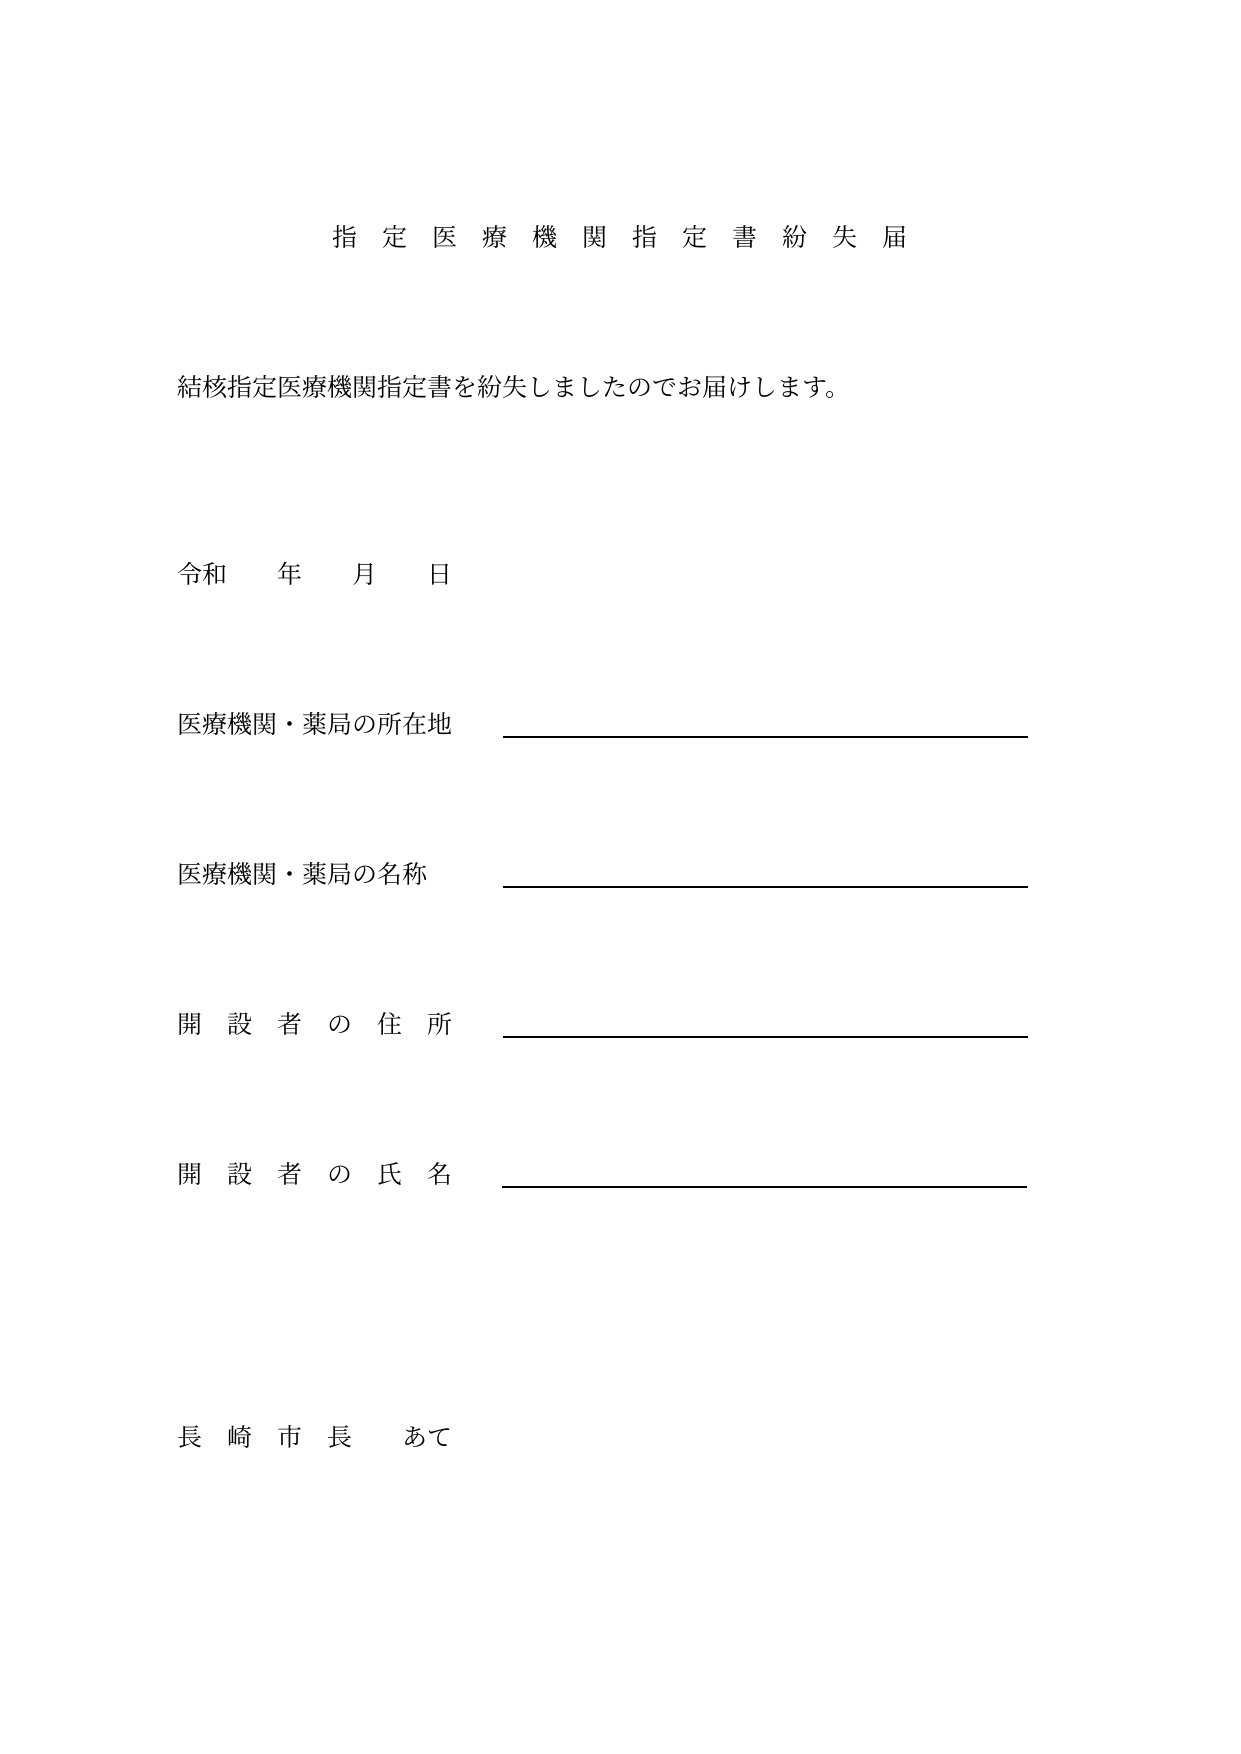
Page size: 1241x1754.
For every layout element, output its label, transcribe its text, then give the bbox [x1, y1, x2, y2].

text 長 崎 市 長 あて [177, 1417, 1063, 1454]
text 開 設 者 の 氏 名 [177, 1154, 1063, 1192]
text 医療機関・薬局の所在地 [177, 704, 1063, 742]
text 開 設 者 の 住 所 [177, 1004, 1063, 1042]
text 指 定 医 療 機 関 指 定 書 紛 失 届 [177, 217, 1063, 254]
text 令和 年 月 日 [177, 554, 1063, 592]
text 医療機関・薬局の名称 [177, 854, 1063, 892]
text 結核指定医療機関指定書を紛失しましたのでお届けします。 [177, 367, 1063, 404]
